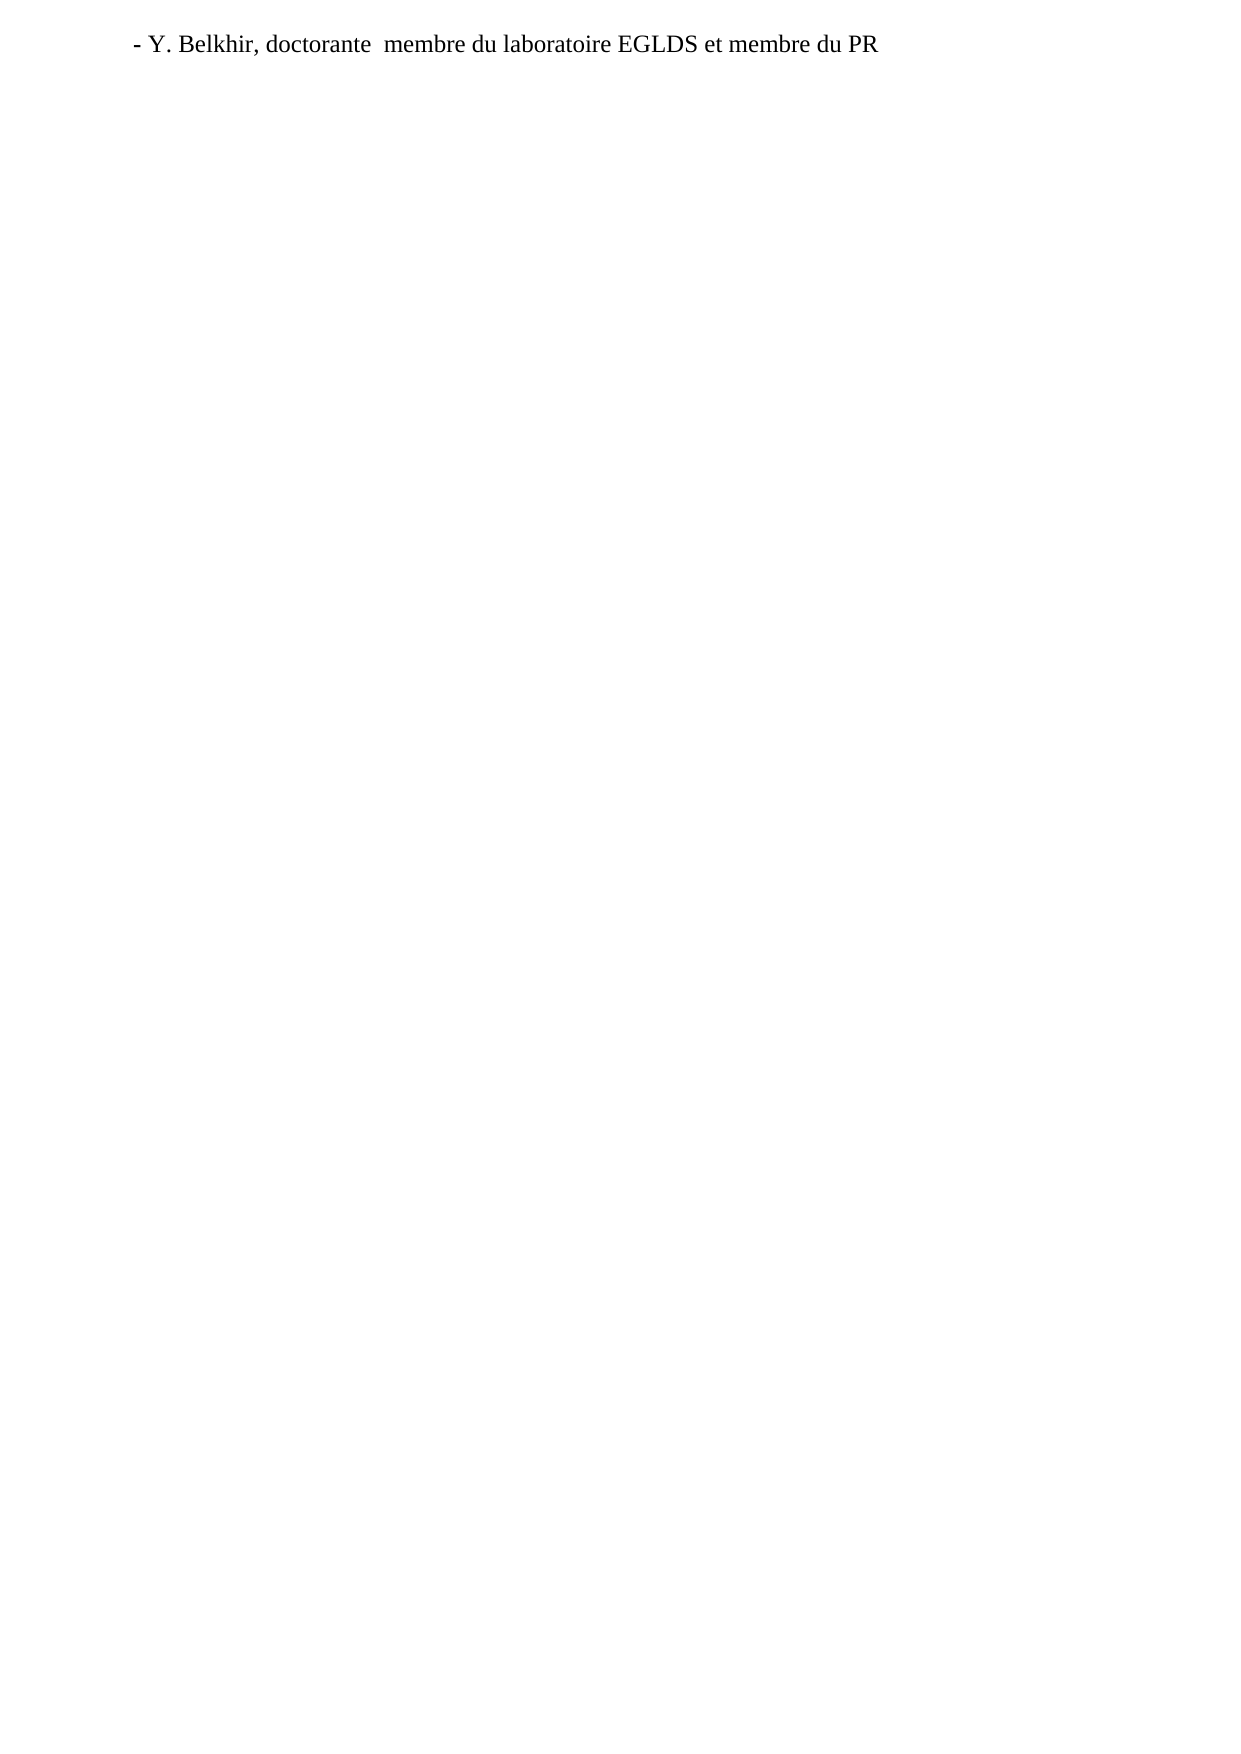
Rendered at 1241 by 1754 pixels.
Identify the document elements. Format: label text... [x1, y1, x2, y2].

list Y. Belkhir, doctorante membre du laboratoire EGLDS et membre du PR [133, 29, 1093, 58]
